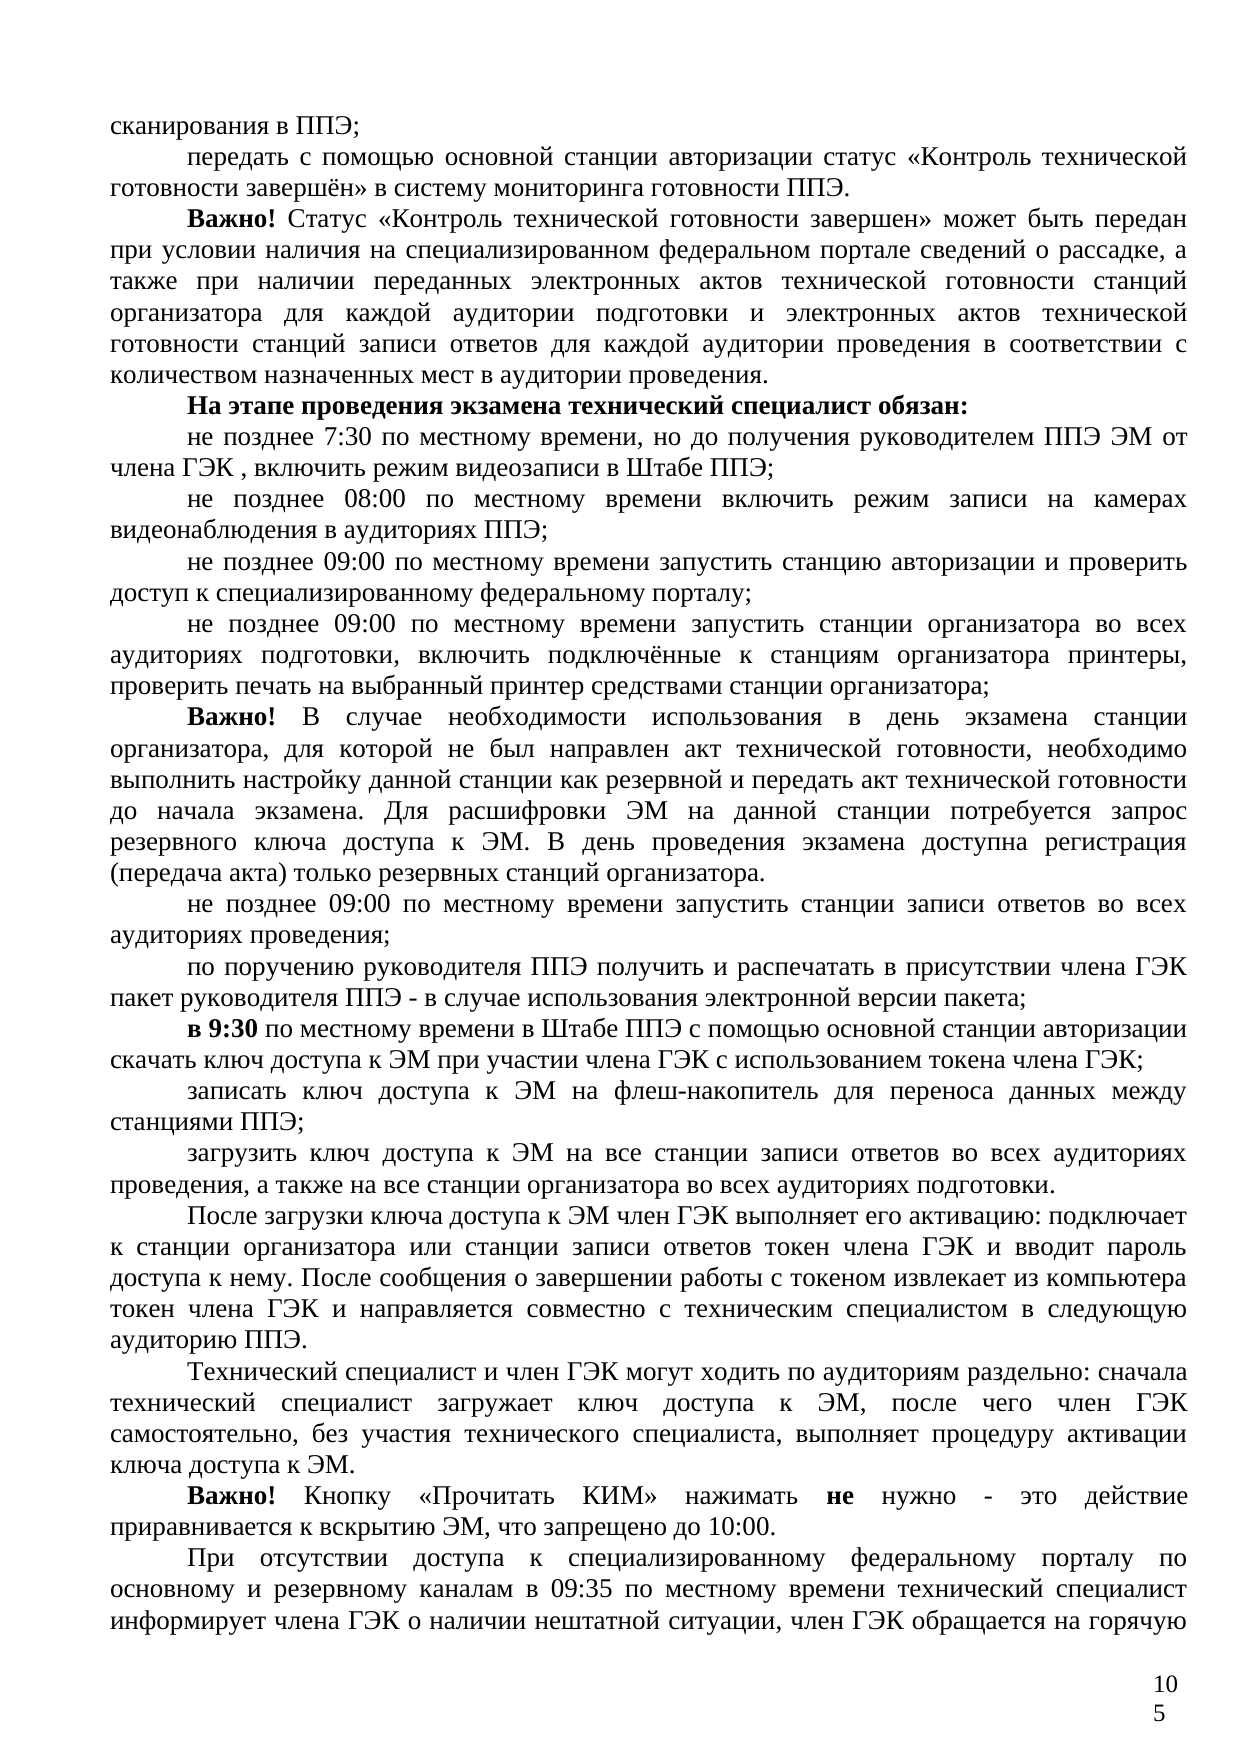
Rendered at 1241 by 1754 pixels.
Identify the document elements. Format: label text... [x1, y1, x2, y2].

text Важно! Статус «Контроль технической готовности завершен» может быть передан при условии наличия на специализированном федеральном портале сведений о рассадке, а также при наличии переданных электронных актов технической готовности станций организатора для каждой аудитории подготовки и электронных актов технической готовности станций записи ответов для каждой аудитории проведения в соответствии с количеством назначенных мест в аудитории проведения. [110, 202, 1188, 389]
text Важно! Кнопку «Прочитать КИМ» нажимать не нужно - это действие приравнивается к вскрытию ЭМ, что запрещено до 10:00. [110, 1479, 1188, 1541]
text загрузить ключ доступа к ЭМ на все станции записи ответов во всех аудиториях проведения, а также на все станции организатора во всех аудиториях подготовки. [110, 1137, 1188, 1199]
text по поручению руководителя ППЭ получить и распечатать в присутствии члена ГЭК пакет руководителя ППЭ - в случае использования электронной версии пакета; [110, 950, 1188, 1012]
text После загрузки ключа доступа к ЭМ член ГЭК выполняет его активацию: подключает к станции организатора или станции записи ответов токен члена ГЭК и вводит пароль доступа к нему. После сообщения о завершении работы с токеном извлекает из компьютера токен члена ГЭК и направляется совместно с техническим специалистом в следующую аудиторию ППЭ. [110, 1199, 1188, 1354]
text не позднее 09:00 по местному времени запустить станции организатора во всех аудиториях подготовки, включить подключённые к станциям организатора принтеры, проверить печать на выбранный принтер средствами станции организатора; [110, 607, 1188, 701]
text в 9:30 по местному времени в Штабе ППЭ с помощью основной станции авторизации скачать ключ доступа к ЭМ при участии члена ГЭК с использованием токена члена ГЭК; [110, 1012, 1188, 1074]
text не позднее 7:30 по местному времени, но до получения руководителем ППЭ ЭМ от члена ГЭК , включить режим видеозаписи в Штабе ППЭ; [110, 420, 1188, 482]
text не позднее 09:00 по местному времени запустить станцию авторизации и проверить доступ к специализированному федеральному порталу; [110, 545, 1188, 607]
text не позднее 08:00 по местному времени включить режим записи на камерах видеонаблюдения в аудиториях ППЭ; [110, 482, 1188, 545]
text не позднее 09:00 по местному времени запустить станции записи ответов во всех аудиториях проведения; [110, 887, 1188, 950]
text Важно! В случае необходимости использования в день экзамена станции организатора, для которой не был направлен акт технической готовности, необходимо выполнить настройку данной станции как резервной и передать акт технической готовности до начала экзамена. Для расшифровки ЭМ на данной станции потребуется запрос резервного ключа доступа к ЭМ. В день проведения экзамена доступна регистрация (передача акта) только резервных станций организатора. [110, 701, 1188, 887]
text Технический специалист и член ГЭК могут ходить по аудиториям раздельно: сначала технический специалист загружает ключ доступа к ЭМ, после чего член ГЭК самостоятельно, без участия технического специалиста, выполняет процедуру активации ключа доступа к ЭМ. [110, 1354, 1188, 1479]
text На этапе проведения экзамена технический специалист обязан: [110, 389, 1188, 420]
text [110, 109, 1188, 140]
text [110, 1541, 1188, 1635]
text передать с помощью основной станции авторизации статус «Контроль технической готовности завершён» в систему мониторинга готовности ППЭ. [110, 140, 1188, 202]
text записать ключ доступа к ЭМ на флеш-накопитель для переноса данных между станциями ППЭ; [110, 1074, 1188, 1137]
